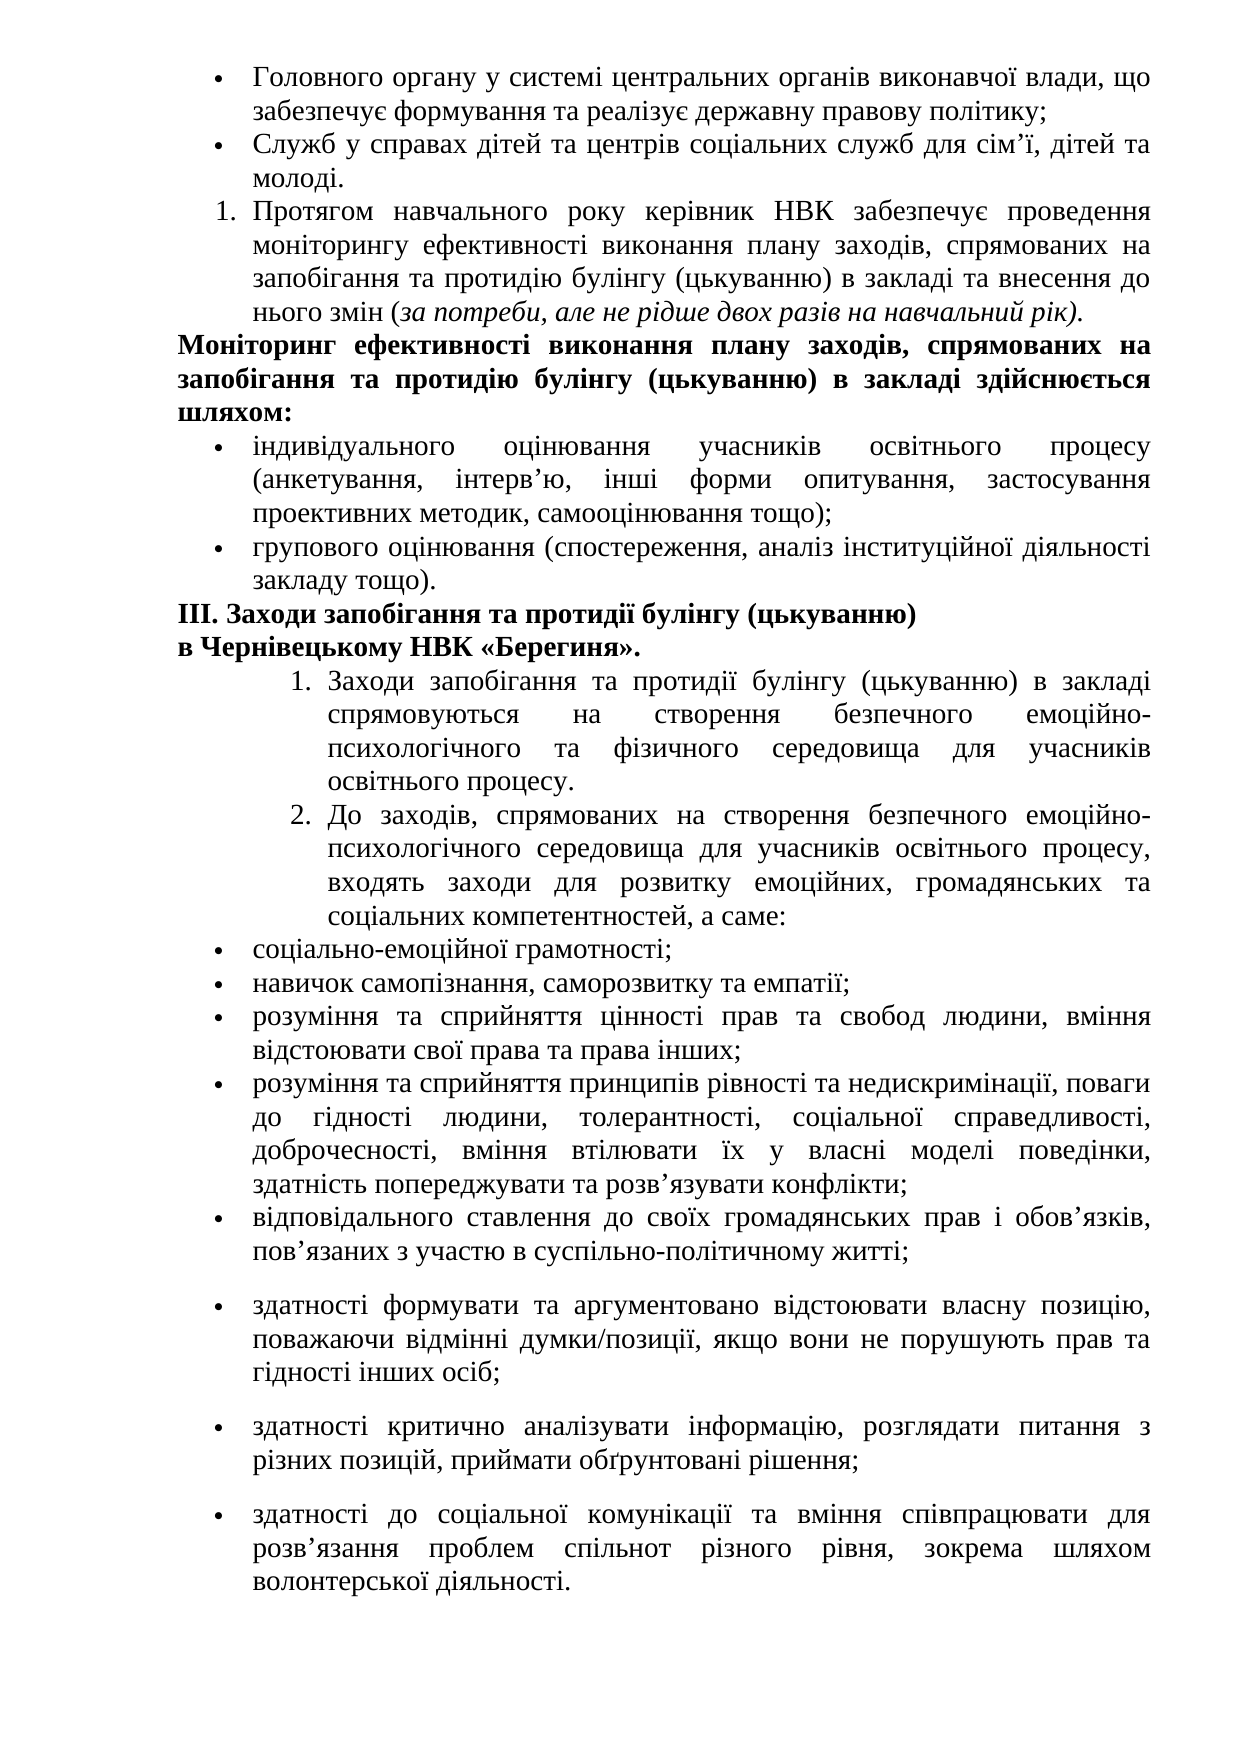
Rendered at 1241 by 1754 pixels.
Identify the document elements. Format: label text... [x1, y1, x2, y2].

list Служб у справах дітей та центрів соціальних служб для сім’ї, дітей та молоді. [215, 126, 1152, 193]
list здатності до соціальної комунікації та вміння співпрацювати для розв’язання проблем спільнот різного рівня, зокрема шляхом волонтерської діяльності. [215, 1496, 1152, 1597]
list соціально-емоційної грамотності; [215, 931, 1152, 965]
list групового оцінювання (спостереження, аналіз інституційної діяльності закладу тощо). [215, 529, 1152, 596]
list індивідуального оцінювання учасників освітнього процесу (анкетування, інтерв’ю, інші форми опитування, застосування проективних методик, самооцінювання тощо); [215, 428, 1152, 529]
list здатності критично аналізувати інформацію, розглядати питання з різних позицій, приймати обґрунтовані рішення; [215, 1408, 1152, 1476]
list Протягом навчального року керівник НВК забезпечує проведення моніторингу ефективності виконання плану заходів, спрямованих на запобігання та протидію булінгу (цькуванню) в закладі та внесення до нього змін (за потреби, але не рідше двох разів на навчальний рік). [215, 193, 1152, 327]
list Заходи запобігання та протидії булінгу (цькуванню) в закладі спрямовуються на створення безпечного емоційно-психологічного та фізичного середовища для учасників освітнього процесу. [290, 663, 1152, 797]
list розуміння та сприйняття принципів рівності та недискримінації, поваги до гідності людини, толерантності, соціальної справедливості, доброчесності, вміння втілювати їх у власні моделі поведінки, здатність попереджувати та розв’язувати конфлікти; [215, 1065, 1152, 1199]
list здатності формувати та аргументовано відстоювати власну позицію, поважаючи відмінні думки/позиції, якщо вони не порушують прав та гідності інших осіб; [215, 1287, 1152, 1388]
list До заходів, спрямованих на створення безпечного емоційно-психологічного середовища для учасників освітнього процесу, входять заходи для розвитку емоційних, громадянських та соціальних компетентностей, а саме: [290, 797, 1152, 931]
list відповідального ставлення до своїх громадянських прав і обов’язків, пов’язаних з участю в суспільно-політичному житті; [215, 1199, 1152, 1267]
list навичок самопізнання, саморозвитку та емпатії; [215, 965, 1152, 998]
list розуміння та сприйняття цінності прав та свобод людини, вміння відстоювати свої права та права інших; [215, 998, 1152, 1065]
text Моніторинг ефективності виконання плану заходів, спрямованих на запобігання та протидію булінгу (цькуванню) в закладі здійснюється шляхом: [177, 327, 1152, 428]
text III. Заходи запобігання та протидії булінгу (цькуванню) [177, 596, 1152, 629]
list Головного органу у системі центральних органів виконавчої влади, що забезпечує формування та реалізує державну правову політику; [215, 59, 1152, 126]
text в Чернівецькому НВК «Берегиня». [177, 629, 1152, 663]
